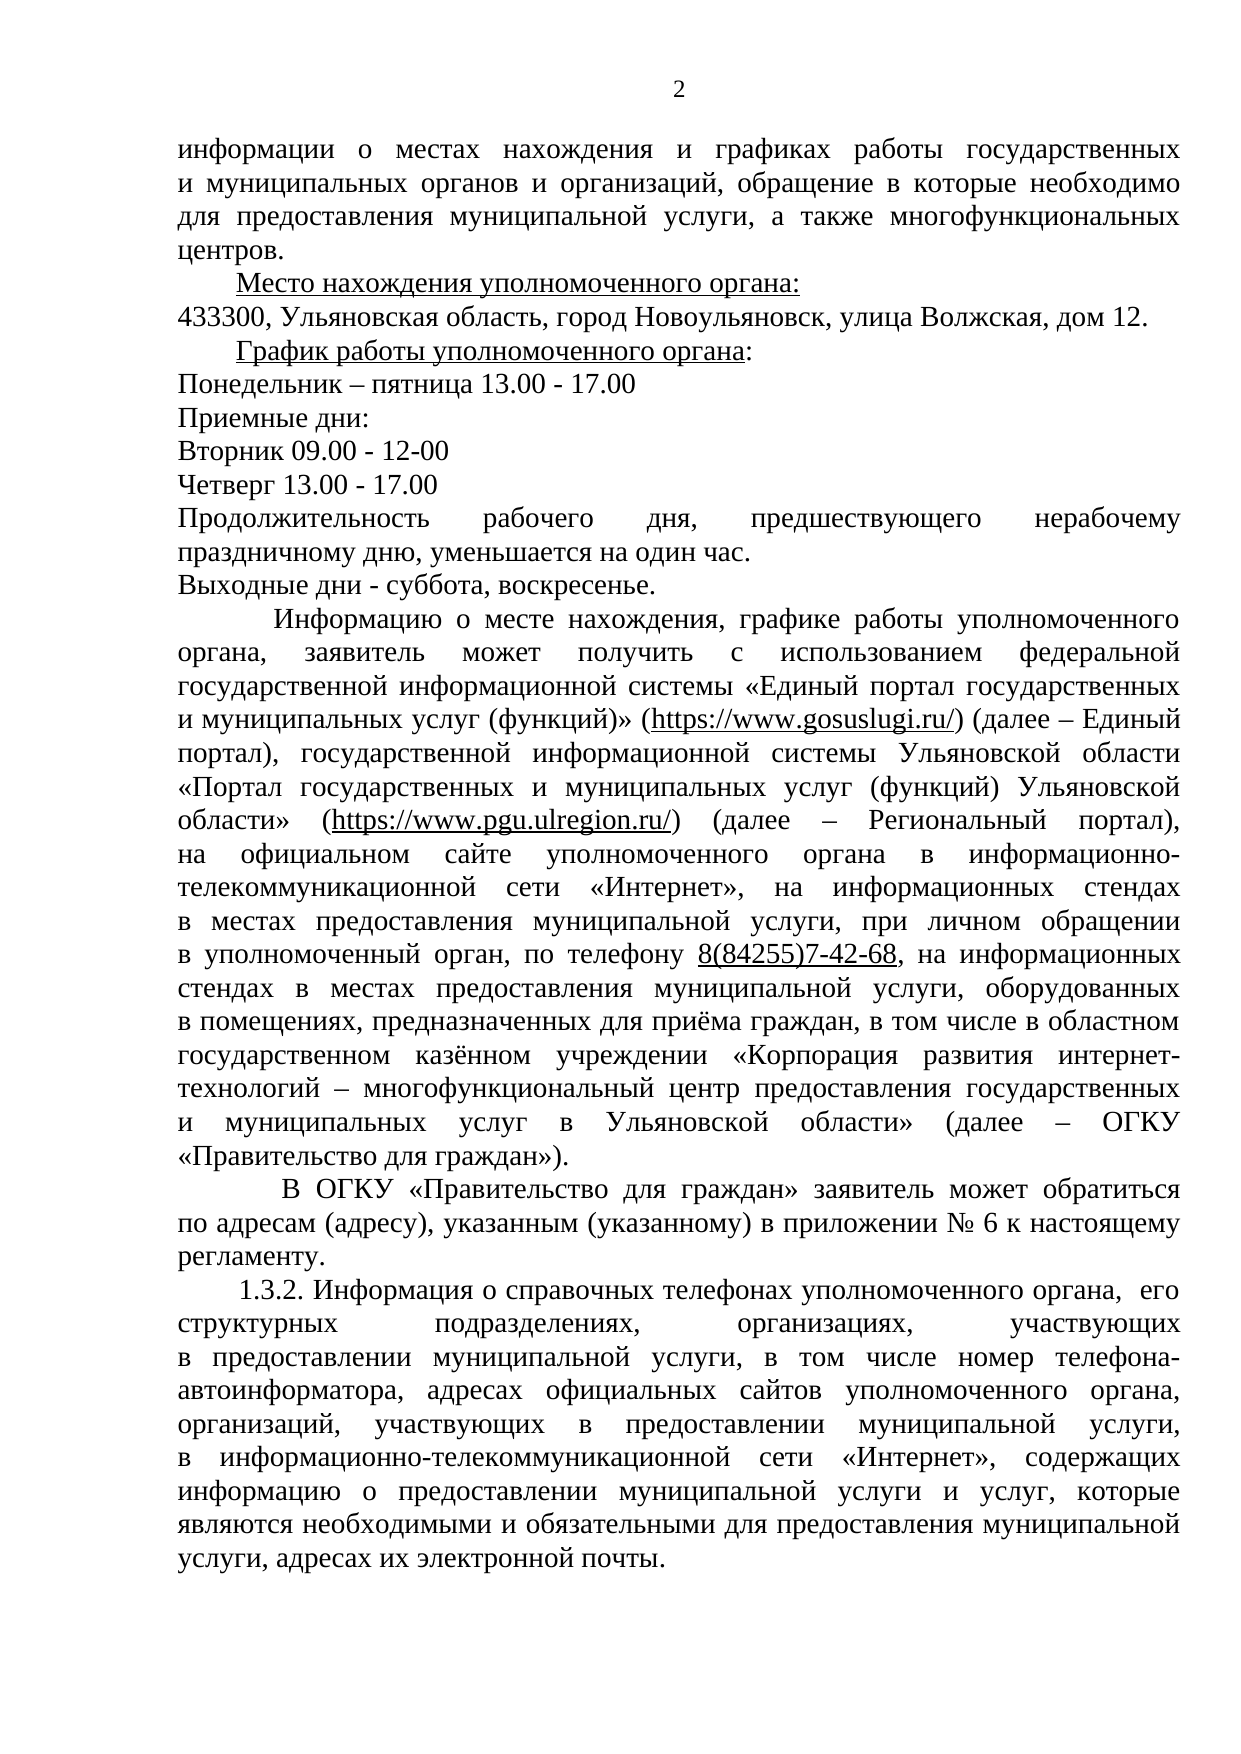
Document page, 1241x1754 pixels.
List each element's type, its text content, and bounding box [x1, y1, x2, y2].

text Выходные дни - суббота, воскресенье. [177, 567, 1181, 601]
text Четверг 13.00 - 17.00 [177, 467, 1181, 500]
text График работы уполномоченного органа: [177, 333, 1181, 366]
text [177, 131, 1181, 266]
text Понедельник – пятница 13.00 - 17.00 [177, 366, 1181, 400]
text Место нахождения уполномоченного органа: [177, 266, 1181, 299]
text Вторник 09.00 - 12-00 [177, 433, 1181, 467]
text 433300, Ульяновская область, город Новоульяновск, улица Волжская, дом 12. [177, 299, 1181, 333]
text 1.3.2. Информация о справочных телефонах уполномоченного органа, его структурных подразделениях, организациях, участвующих в предоставлении муниципальной услуги, в том числе номер телефона-автоинформатора, адресах официальных сайтов уполномоченного органа, организаций, участвующих в предоставлении муниципальной услуги, в информационно-телекоммуникационной сети «Интернет», содержащих информацию о предоставлении муниципальной услуги и услуг, которые являются необходимыми и обязательными для предоставления муниципальной услуги, адресах их электронной почты. [177, 1272, 1181, 1574]
text Продолжительность рабочего дня, предшествующего нерабочему праздничному дню, уменьшается на один час. [177, 500, 1181, 567]
text В ОГКУ «Правительство для граждан» заявитель может обратиться по адресам (адресу), указанным (указанному) в приложении № 6 к настоящему регламенту. [177, 1171, 1181, 1272]
text Приемные дни: [177, 400, 1181, 433]
text Информацию о месте нахождения, графике работы уполномоченного органа, заявитель может получить с использованием федеральной государственной информационной системы «Единый портал государственных и муниципальных услуг (функций)» (https://www.gosuslugi.ru/) (далее – Единый портал), государственной информационной системы Ульяновской области «Портал государственных и муниципальных услуг (функций) Ульяновской области» (https://www.pgu.ulregion.ru/) (далее – Региональный портал), на официальном сайте уполномоченного органа в информационно-телекоммуникационной сети «Интернет», на информационных стендах в местах предоставления муниципальной услуги, при личном обращении в уполномоченный орган, по телефону 8(84255)7-42-68, на информационных стендах в местах предоставления муниципальной услуги, оборудованных в помещениях, предназначенных для приёма граждан, в том числе в областном государственном казённом учреждении «Корпорация развития интернет-технологий – многофункциональный центр предоставления государственных и муниципальных услуг в Ульяновской области» (далее – ОГКУ «Правительство для граждан»). [177, 601, 1181, 1171]
